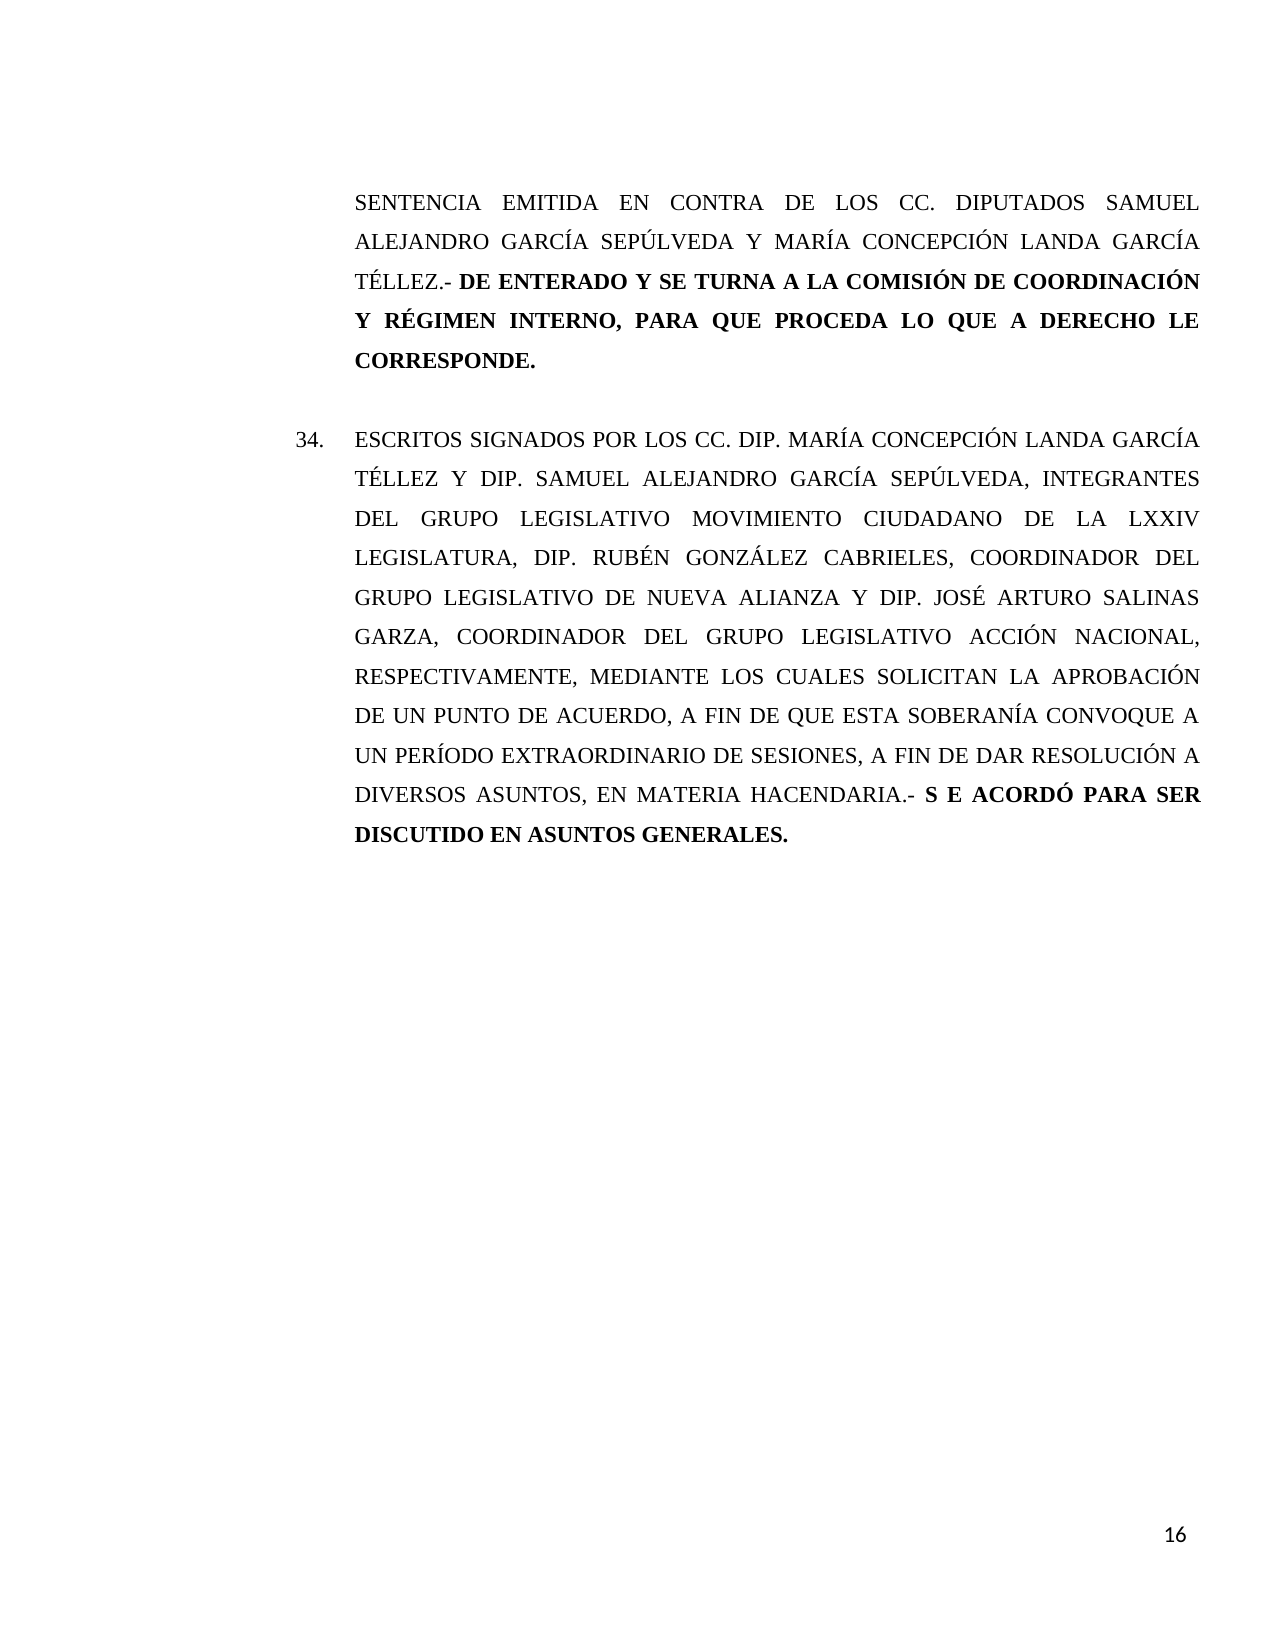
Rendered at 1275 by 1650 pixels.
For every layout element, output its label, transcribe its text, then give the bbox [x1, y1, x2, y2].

list ESCRITOS SIGNADOS POR LOS CC. DIP. MARÍA CONCEPCIÓN LANDA GARCÍA TÉLLEZ Y DIP. SAMUEL ALEJANDRO GARCÍA SEPÚLVEDA, INTEGRANTES DEL GRUPO LEGISLATIVO MOVIMIENTO CIUDADANO DE LA LXXIV LEGISLATURA, DIP. RUBÉN GONZÁLEZ CABRIELES, COORDINADOR DEL GRUPO LEGISLATIVO DE NUEVA ALIANZA Y DIP. JOSÉ ARTURO SALINAS GARZA, COORDINADOR DEL GRUPO LEGISLATIVO ACCIÓN NACIONAL, RESPECTIVAMENTE, MEDIANTE LOS CUALES SOLICITAN LA APROBACIÓN DE UN PUNTO DE ACUERDO, A FIN DE QUE ESTA SOBERANÍA CONVOQUE A UN PERÍODO EXTRAORDINARIO DE SESIONES, A FIN DE DAR RESOLUCIÓN A DIVERSOS ASUNTOS, EN MATERIA HACENDARIA.- S E ACORDÓ PARA SER DISCUTIDO EN ASUNTOS GENERALES. [295, 426, 1201, 847]
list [295, 189, 1201, 373]
